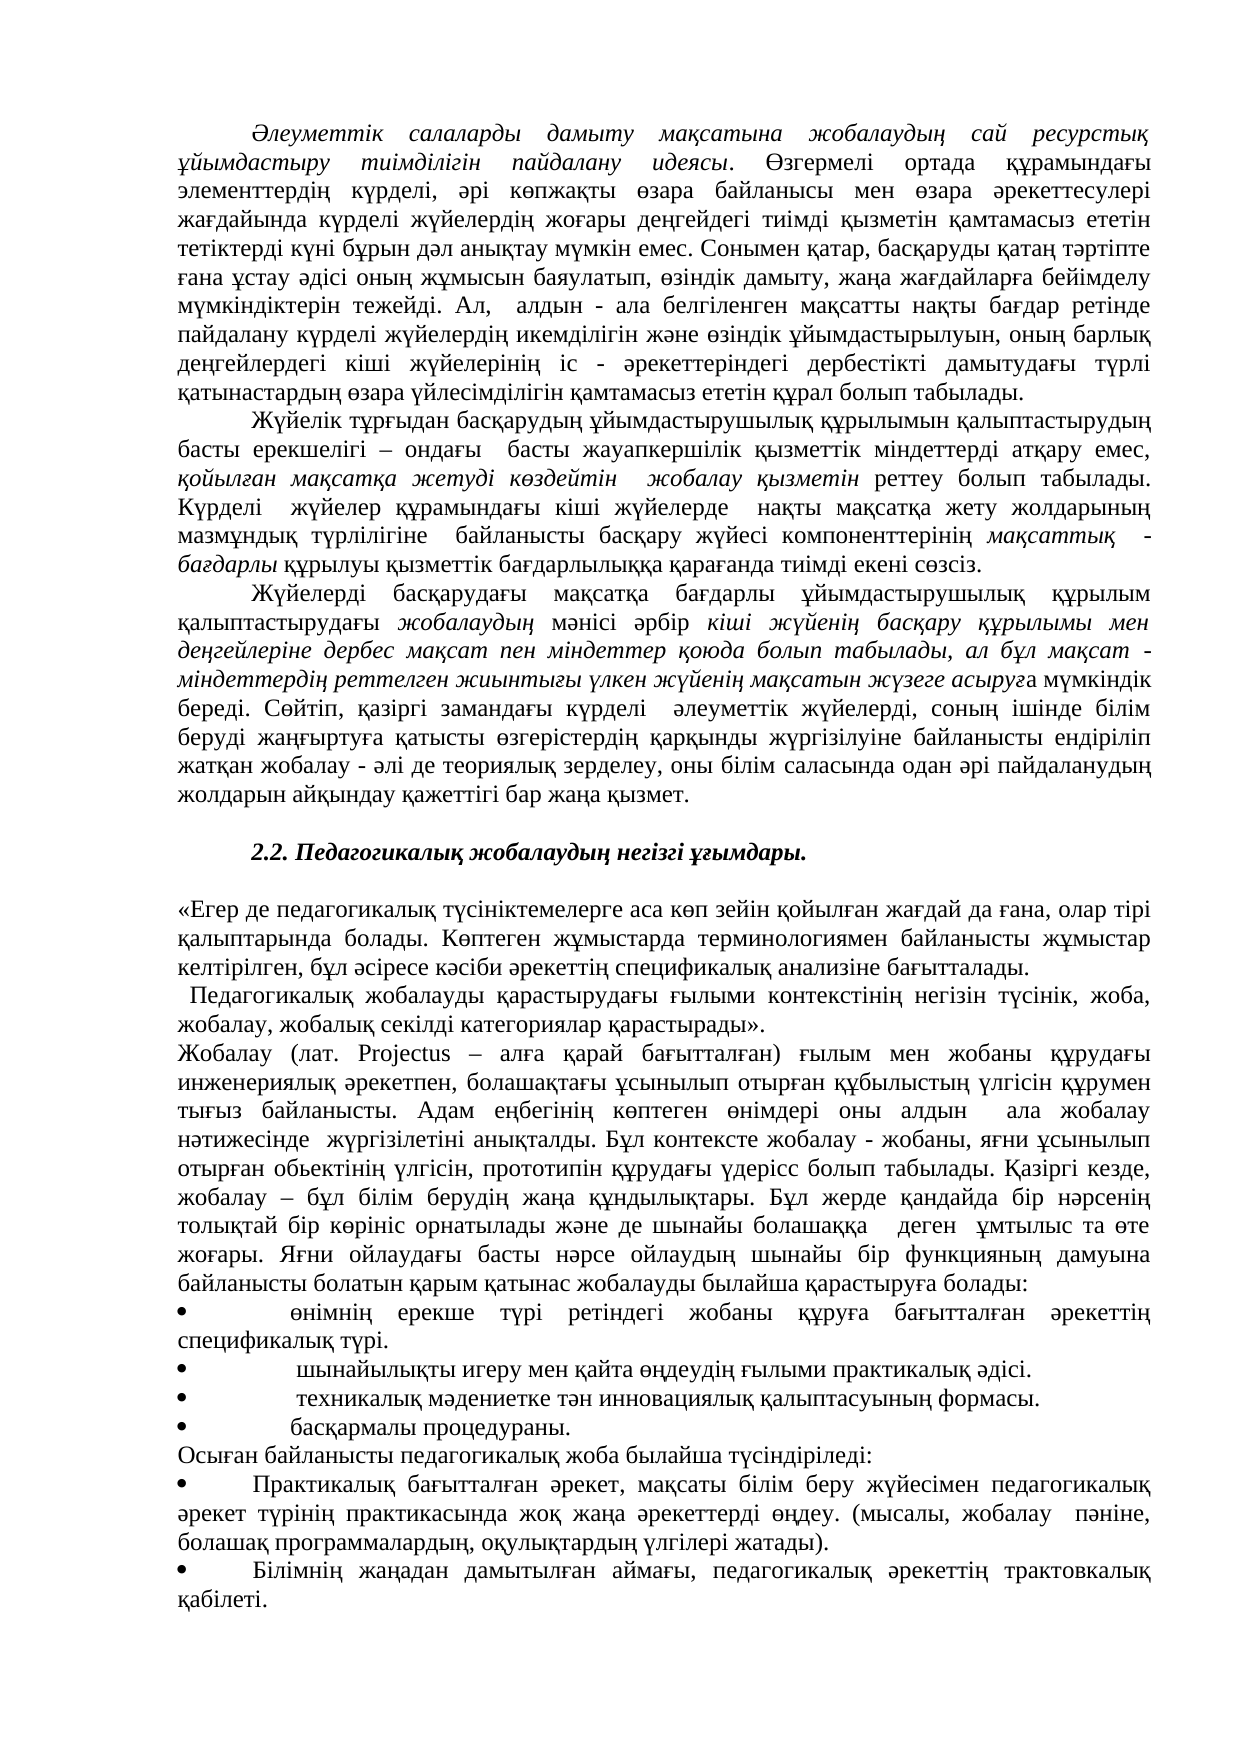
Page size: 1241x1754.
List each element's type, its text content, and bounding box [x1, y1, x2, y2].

list өнімнің ерекше түрі ретіндегі жобаны құруға бағытталған әрекеттің спецификалық түрі. [177, 1297, 1152, 1354]
text Әлеуметтік салаларды дамыту мақсатына жобалаудың сай ресурстық ұйымдастыру тиімділігін пайдалану идеясы. Өзгермелі ортада құрамындағы элементтердің күрделі, әрі көпжақты өзара байланысы мен өзара әрекеттесулері жағдайында күрделі жүйелердің жоғары деңгейдегі тиімді қызметін қамтамасыз ететін тетіктерді күні бұрын дәл анықтау мүмкін емес. Сонымен қатар, басқаруды қатаң тәртіпте ғана ұстау әдісі оның жұмысын баяулатып, өзіндік дамыту, жаңа жағдайларға бейімделу мүмкіндіктерін тежейді. Ал, алдын - ала белгіленген мақсатты нақты бағдар ретінде пайдалану күрделі жүйелердің икемділігін және өзіндік ұйымдастырылуын, оның барлық деңгейлердегі кіші жүйелерінің іс - әрекеттеріндегі дербестікті дамытудағы түрлі қатынастардың өзара үйлесімділігін қамтамасыз ететін құрал болып табылады. [177, 118, 1152, 406]
list шынайылықты игеру мен қайта өңдеудің ғылыми практикалық әдісі. [177, 1354, 1152, 1383]
list Практикалық бағытталған әрекет, мақсаты білім беру жүйесімен педагогикалық әрекет түрінің практикасында жоқ жаңа әрекеттерді өңдеу. (мысалы, жобалау пәніне, болашақ программалардың, оқулықтардың үлгілері жатады). [177, 1469, 1152, 1556]
text 2.2. Педагогикалық жобалаудың негізгі ұғымдары. [177, 837, 1152, 866]
text Педагогикалық жобалауды қарастырудағы ғылыми контекстінің негізін түсінік, жоба, жобалау, жобалық секілді категориялар қарастырады». [177, 981, 1152, 1038]
text «Егер де педагогикалық түсініктемелерге аса көп зейін қойылған жағдай да ғана, олар тірі қалыптарында болады. Көптеген жұмыстарда терминологиямен байланысты жұмыстар келтірілген, бұл әсіресе кәсіби әрекеттің спецификалық анализіне бағытталады. [177, 894, 1152, 981]
text Жүйелерді басқарудағы мақсатқа бағдарлы ұйымдастырушылық құрылым қалыптастырудағы жобалаудың мәнісі әрбір кіші жүйенің басқару құрылымы мен деңгейлеріне дербес мақсат пен міндеттер қоюда болып табылады, ал бұл мақсат - міндеттердің реттелген жиынтығы үлкен жүйенің мақсатын жүзеге асыруға мүмкіндік береді. Сөйтіп, қазіргі замандағы күрделі әлеуметтік жүйелерді, соның ішінде білім беруді жаңғыртуға қатысты өзгерістердің қарқынды жүргізілуіне байланысты ендіріліп жатқан жобалау - әлі де теориялық зерделеу, оны білім саласында одан әрі пайдаланудың жолдарын айқындау қажеттігі бар жаңа қызмет. [177, 578, 1152, 808]
list басқармалы процедураны. [177, 1412, 1152, 1441]
text Осыған байланысты педагогикалық жоба былайша түсіндіріледі: [177, 1441, 1152, 1469]
text Жобалау (лат. Projectus – алға қарай бағытталған) ғылым мен жобаны құрудағы инженериялық әрекетпен, болашақтағы ұсынылып отырған құбылыстың үлгісін құрумен тығыз байланысты. Адам еңбегінің көптеген өнімдері оны алдын ала жобалау нәтижесінде жүргізілетіні анықталды. Бұл контексте жобалау - жобаны, яғни ұсынылып отырған обьектінің үлгісін, прототипін құрудағы үдерісс болып табылады. Қазіргі кезде, жобалау – бұл білім берудің жаңа құндылықтары. Бұл жерде қандайда бір нәрсенің толықтай бір көрініс орнатылады және де шынайы болашаққа деген ұмтылыс та өте жоғары. Яғни ойлаудағы басты нәрсе ойлаудың шынайы бір функцияның дамуына байланысты болатын қарым қатынас жобалауды былайша қарастыруға болады: [177, 1038, 1152, 1297]
list техникалық мәдениетке тән инновациялық қалыптасуының формасы. [177, 1383, 1152, 1412]
text Жүйелік тұрғыдан басқарудың ұйымдастырушылық құрылымын қалыптастырудың басты ерекшелігі – ондағы басты жауапкершілік қызметтік міндеттерді атқару емес, қойылған мақсатқа жетуді көздейтін жобалау қызметін реттеу болып табылады. Күрделі жүйелер құрамындағы кіші жүйелерде нақты мақсатқа жету жолдарының мазмұндық түрлілігіне байланысты басқару жүйесі компоненттерінің мақсаттық - бағдарлы құрылуы қызметтік бағдарлылыққа қарағанда тиімді екені сөзсіз. [177, 406, 1152, 578]
list Білімнің жаңадан дамытылған аймағы, педагогикалық әрекеттің трактовкалық қабілеті. [177, 1556, 1152, 1613]
